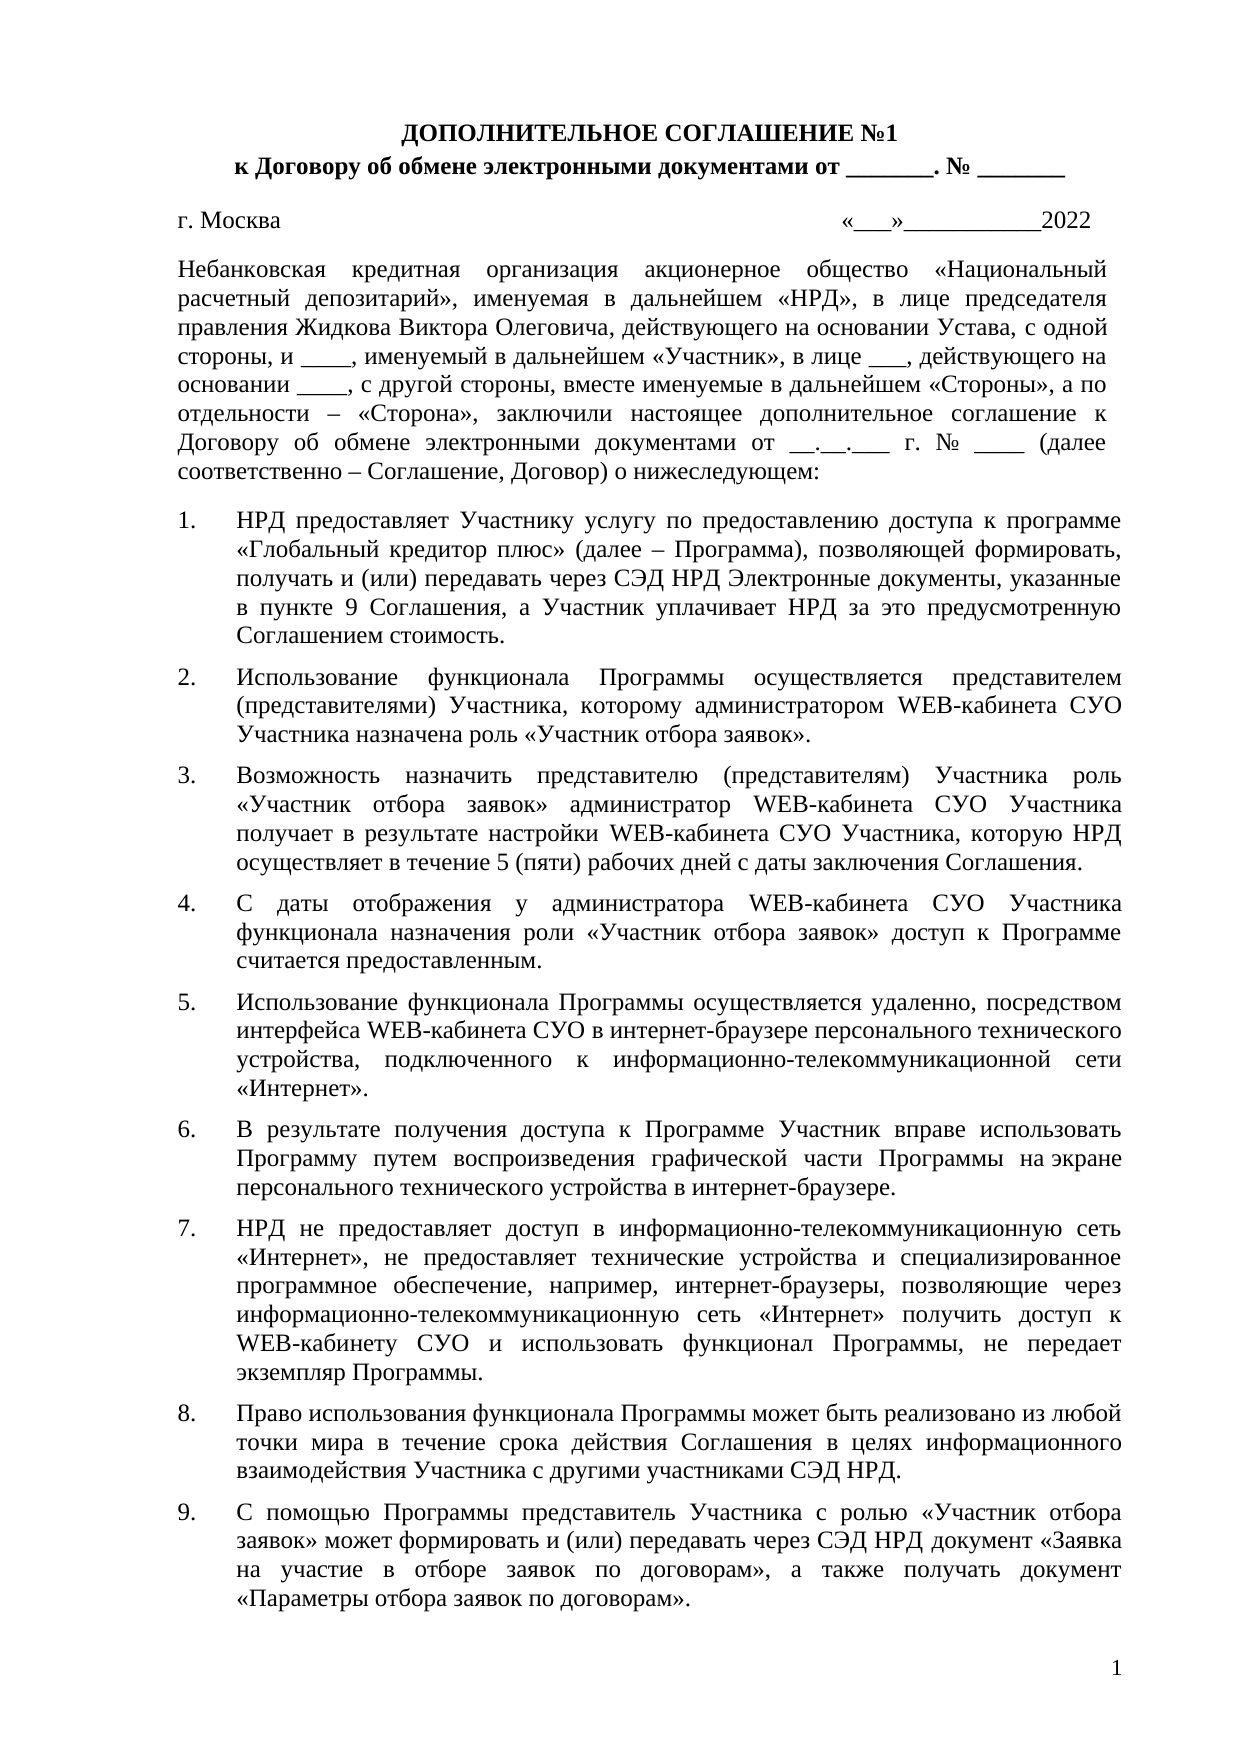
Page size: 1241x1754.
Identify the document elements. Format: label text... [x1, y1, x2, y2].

list Использование функционала Программы осуществляется удаленно, посредством интерфейса WEB-кабинета СУО в интернет-браузере персонального технического устройства, подключенного к информационно-телекоммуникационной сети «Интернет». [177, 987, 1122, 1102]
list НРД предоставляет Участнику услугу по предоставлению доступа к программе «Глобальный кредитор плюс» (далее – Программа), позволяющей формировать, получать и (или) передавать через СЭД НРД Электронные документы, указанные в пункте 9 Соглашения, а Участник уплачивает НРД за это предусмотренную Соглашением стоимость. [177, 505, 1122, 649]
list НРД не предоставляет доступ в информационно-телекоммуникационную сеть «Интернет», не предоставляет технические устройства и специализированное программное обеспечение, например, интернет-браузеры, позволяющие через информационно-телекоммуникационную сеть «Интернет» получить доступ к WEB-кабинету СУО и использовать функционал Программы, не передает экземпляр Программы. [177, 1213, 1122, 1385]
list В результате получения доступа к Программе Участник вправе использовать Программу путем воспроизведения графической части Программы на экране персонального технического устройства в интернет-браузере. [177, 1114, 1122, 1200]
text г. Москва «___»___________2022 [177, 205, 1108, 234]
list Право использования функционала Программы может быть реализовано из любой точки мира в течение срока действия Соглашения в целях информационного взаимодействия Участника с другими участниками СЭД НРД. [177, 1398, 1122, 1484]
text ДОПОЛНИТЕЛЬНОЕ СОГЛАШЕНИЕ №1 к Договору об обмене электронными документами от _______. № _______ [177, 118, 1122, 180]
list С даты отображения у администратора WEB-кабинета СУО Участника функционала назначения роли «Участник отбора заявок» доступ к Программе считается предоставленным. [177, 888, 1122, 974]
text Небанковская кредитная организация акционерное общество «Национальный расчетный депозитарий», именуемая в дальнейшем «НРД», в лице председателя правления Жидкова Виктора Олеговича, действующего на основании Устава, с одной стороны, и ____, именуемый в дальнейшем «Участник», в лице ___, действующего на основании ____, с другой стороны, вместе именуемые в дальнейшем «Стороны», а по отдельности – «Сторона», заключили настоящее дополнительное соглашение к Договору об обмене электронными документами от __.__.___ г. № ____ (далее соответственно – Соглашение, Договор) о нижеследующем: [177, 254, 1108, 484]
list С помощью Программы представитель Участника с ролью «Участник отбора заявок» может формировать и (или) передавать через СЭД НРД документ «Заявка на участие в отборе заявок по договорам», а также получать документ «Параметры отбора заявок по договорам». [177, 1497, 1122, 1612]
list Использование функционала Программы осуществляется представителем (представителями) Участника, которому администратором WEB-кабинета СУО Участника назначена роль «Участник отбора заявок». [177, 662, 1122, 748]
list Возможность назначить представителю (представителям) Участника роль «Участник отбора заявок» администратор WEB-кабинета СУО Участника получает в результате настройки WEB-кабинета СУО Участника, которую НРД осуществляет в течение 5 (пяти) рабочих дней с даты заключения Соглашения. [177, 760, 1122, 875]
